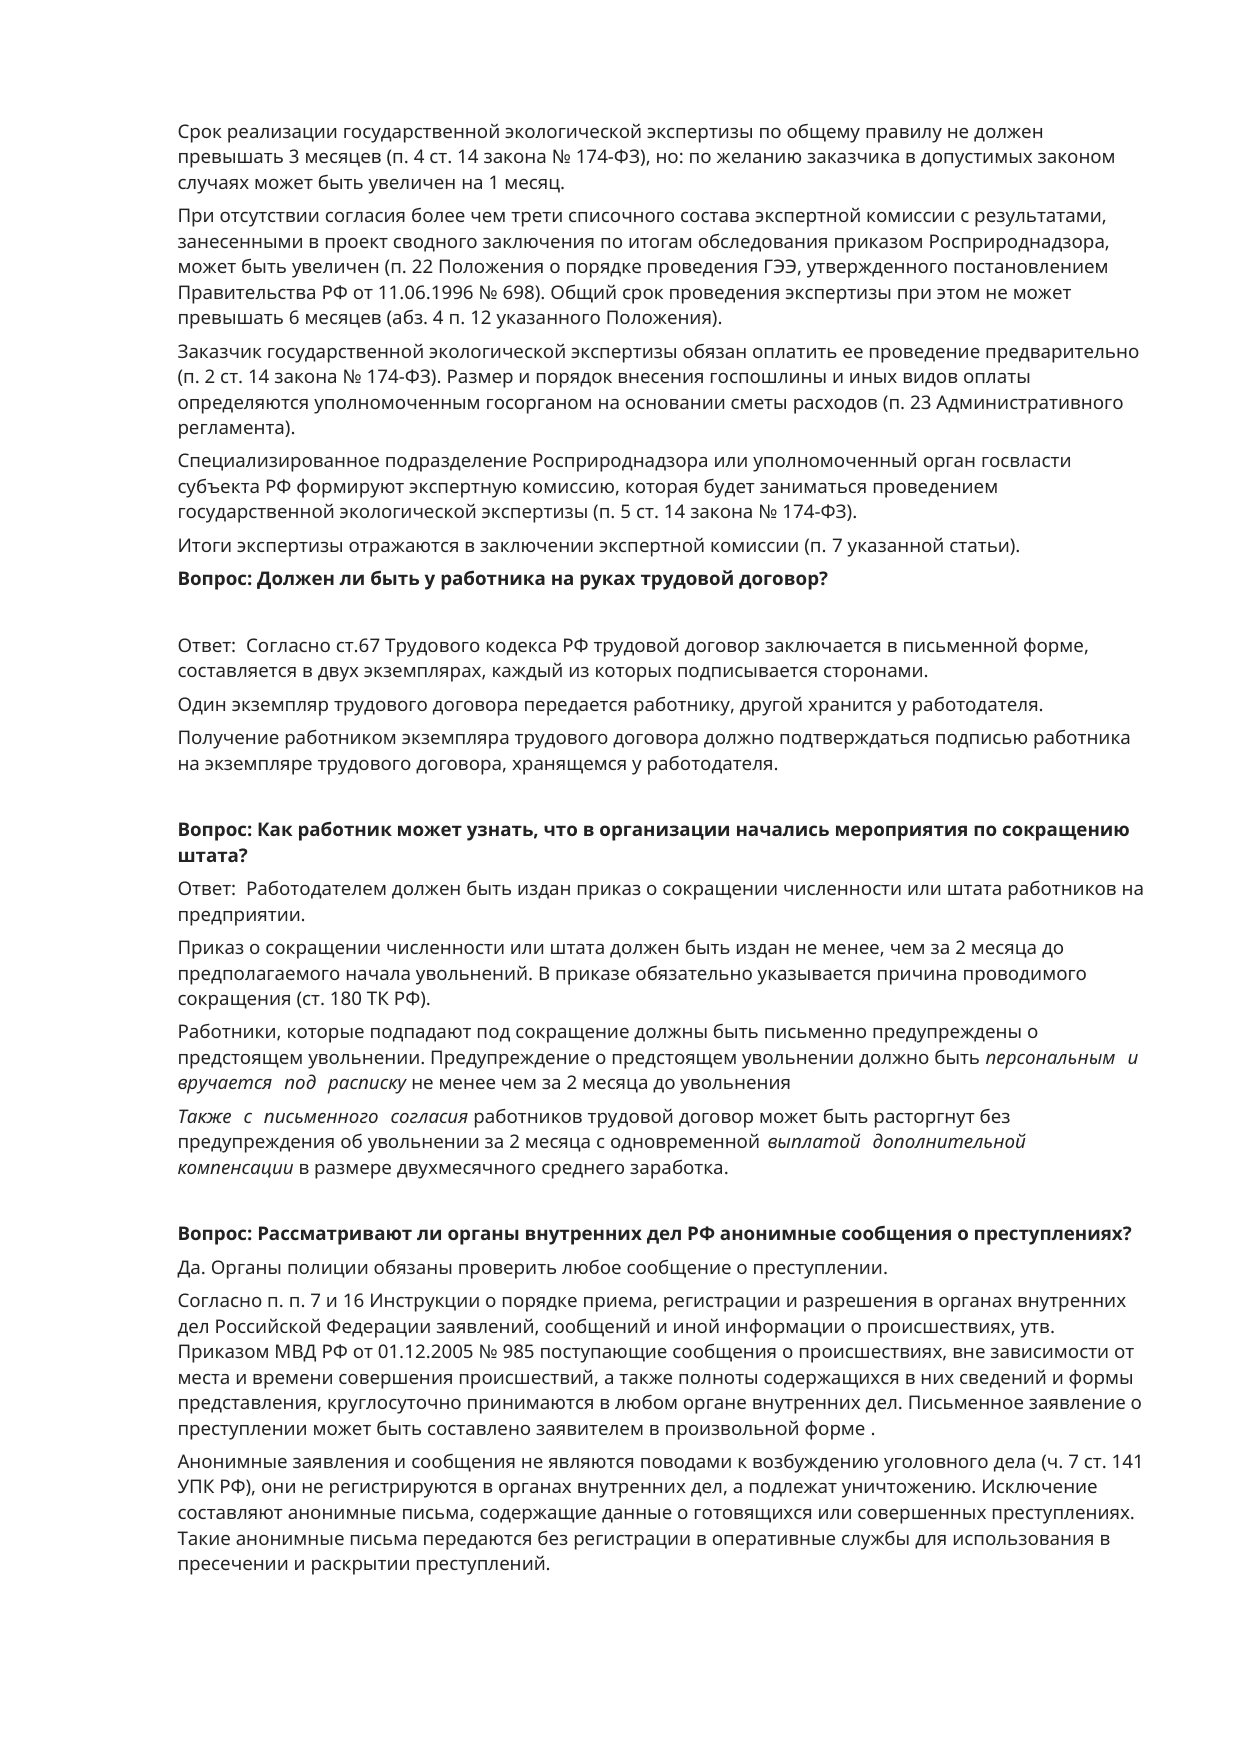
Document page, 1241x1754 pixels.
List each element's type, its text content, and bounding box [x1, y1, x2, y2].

text Работники, которые подпадают под сокращение должны быть письменно предупреждены о предстоящем увольнении. Предупреждение о предстоящем увольнении должно быть персональным и вручается под расписку не менее чем за 2 месяца до увольнения [177, 1019, 1152, 1095]
text Вопрос: Должен ли быть у работника на руках трудовой договор? [177, 566, 1152, 591]
text Получение работником экземпляра трудового договора должно подтверждаться подписью работника на экземпляре трудового договора, хранящемся у работодателя. [177, 724, 1152, 775]
text Да. Органы полиции обязаны проверить любое сообщение о преступлении. [177, 1254, 1152, 1279]
text Вопрос: Как работник может узнать, что в организации начались мероприятия по сокращению штата? [177, 817, 1152, 868]
text Специализированное подразделение Росприроднадзора или уполномоченный орган госвласти субъекта РФ формируют экспертную комиссию, которая будет заниматься проведением государственной экологической экспертизы (п. 5 ст. 14 закона № 174-ФЗ). [177, 448, 1152, 524]
text Ответ: Работодателем должен быть издан приказ о сокращении численности или штата работников на предприятии. [177, 875, 1152, 926]
text Ответ: Согласно ст.67 Трудового кодекса РФ трудовой договор заключается в письменной форме, составляется в двух экземплярах, каждый из которых подписывается сторонами. [177, 632, 1152, 683]
text Один экземпляр трудового договора передается работнику, другой хранится у работодателя. [177, 691, 1152, 717]
text Вопрос: Рассматривают ли органы внутренних дел РФ анонимные сообщения о преступлениях? [177, 1221, 1152, 1246]
text При отсутствии согласия более чем трети списочного состава экспертной комиссии с результатами, занесенными в проект сводного заключения по итогам обследования приказом Росприроднадзора, может быть увеличен (п. 22 Положения о порядке проведения ГЭЭ, утвержденного постановлением Правительства РФ от 11.06.1996 № 698). Общий срок проведения экспертизы при этом не может превышать 6 месяцев (абз. 4 п. 12 указанного Положения). [177, 202, 1152, 330]
text Согласно п. п. 7 и 16 Инструкции о порядке приема, регистрации и разрешения в органах внутренних дел Российской Федерации заявлений, сообщений и иной информации о происшествиях, утв. Приказом МВД РФ от 01.12.2005 № 985 поступающие сообщения о происшествиях, вне зависимости от места и времени совершения происшествий, а также полноты содержащихся в них сведений и формы представления, круглосуточно принимаются в любом органе внутренних дел. Письменное заявление о преступлении может быть составлено заявителем в произвольной форме . [177, 1287, 1152, 1441]
text Также с письменного согласия работников трудовой договор может быть расторгнут без предупреждения об увольнении за 2 месяца с одновременной выплатой дополнительной компенсации в размере двухмесячного среднего заработка. [177, 1103, 1152, 1179]
text Приказ о сокращении численности или штата должен быть издан не менее, чем за 2 месяца до предполагаемого начала увольнений. В приказе обязательно указывается причина проводимого сокращения (ст. 180 ТК РФ). [177, 934, 1152, 1011]
text Анонимные заявления и сообщения не являются поводами к возбуждению уголовного дела (ч. 7 ст. 141 УПК РФ), они не регистрируются в органах внутренних дел, а подлежат уничтожению. Исключение составляют анонимные письма, содержащие данные о готовящихся или совершенных преступлениях. Такие анонимные письма передаются без регистрации в оперативные службы для использования в пресечении и раскрытии преступлений. [177, 1448, 1152, 1576]
text Срок реализации государственной экологической экспертизы по общему правилу не должен превышать 3 месяцев (п. 4 ст. 14 закона № 174-ФЗ), но: по желанию заказчика в допустимых законом случаях может быть увеличен на 1 месяц. [177, 118, 1152, 195]
text Заказчик государственной экологической экспертизы обязан оплатить ее проведение предварительно (п. 2 ст. 14 закона № 174-ФЗ). Размер и порядок внесения госпошлины и иных видов оплаты определяются уполномоченным госорганом на основании сметы расходов (п. 23 Административного регламента). [177, 338, 1152, 440]
text Итоги экспертизы отражаются в заключении экспертной комиссии (п. 7 указанной статьи). [177, 532, 1152, 558]
